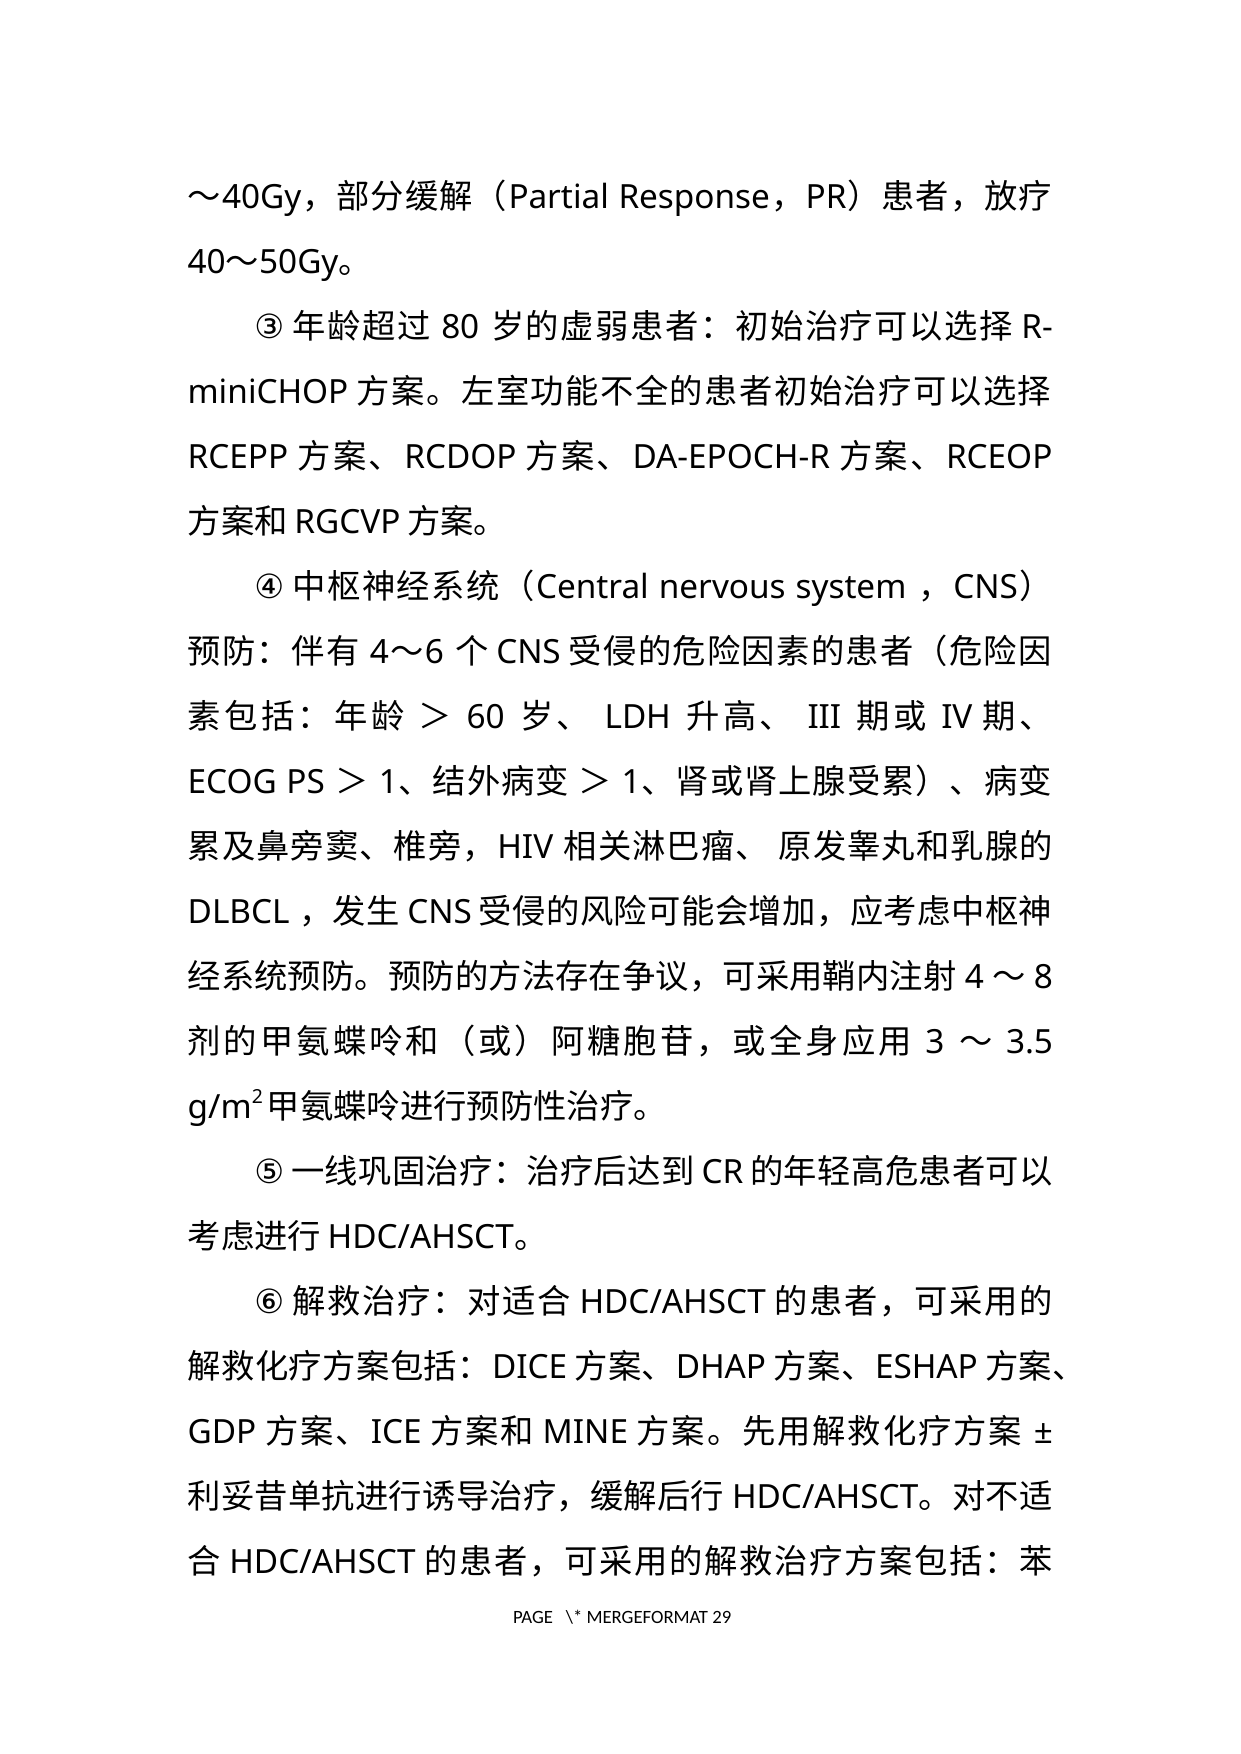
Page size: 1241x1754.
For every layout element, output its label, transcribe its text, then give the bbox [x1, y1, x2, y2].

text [187, 162, 1053, 292]
text ④中枢神经系统（Central nervous system ，CNS）预防：伴有 4～6 个CNS受侵的危险因素的患者（危险因素包括：年龄 ＞ 60 岁、 LDH 升高、 III 期或 IV期、 ECOG PS ＞ 1、结外病变 ＞ 1、肾或肾上腺受累）、病变累及鼻旁窦、椎旁，HIV 相关淋巴瘤、 原发睾丸和乳腺的DLBCL ，发生CNS受侵的风险可能会增加，应考虑中枢神经系统预防。预防的方法存在争议，可采用鞘内注射4 ～ 8 剂的甲氨蝶呤和（或）阿糖胞苷，或全身应用 3 ～ 3.5 g/m2甲氨蝶呤进行预防性治疗。 [187, 552, 1053, 1137]
text ③年龄超过 80 岁的虚弱患者：初始治疗可以选择R-miniCHOP方案。左室功能不全的患者初始治疗可以选择RCEPP方案、RCDOP方案、DA-EPOCH-R方案、RCEOP方案和RGCVP方案。 [187, 292, 1053, 552]
text ⑤一线巩固治疗：治疗后达到CR的年轻高危患者可以考虑进行HDC/AHSCT。 [187, 1137, 1053, 1267]
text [187, 1267, 1053, 1592]
